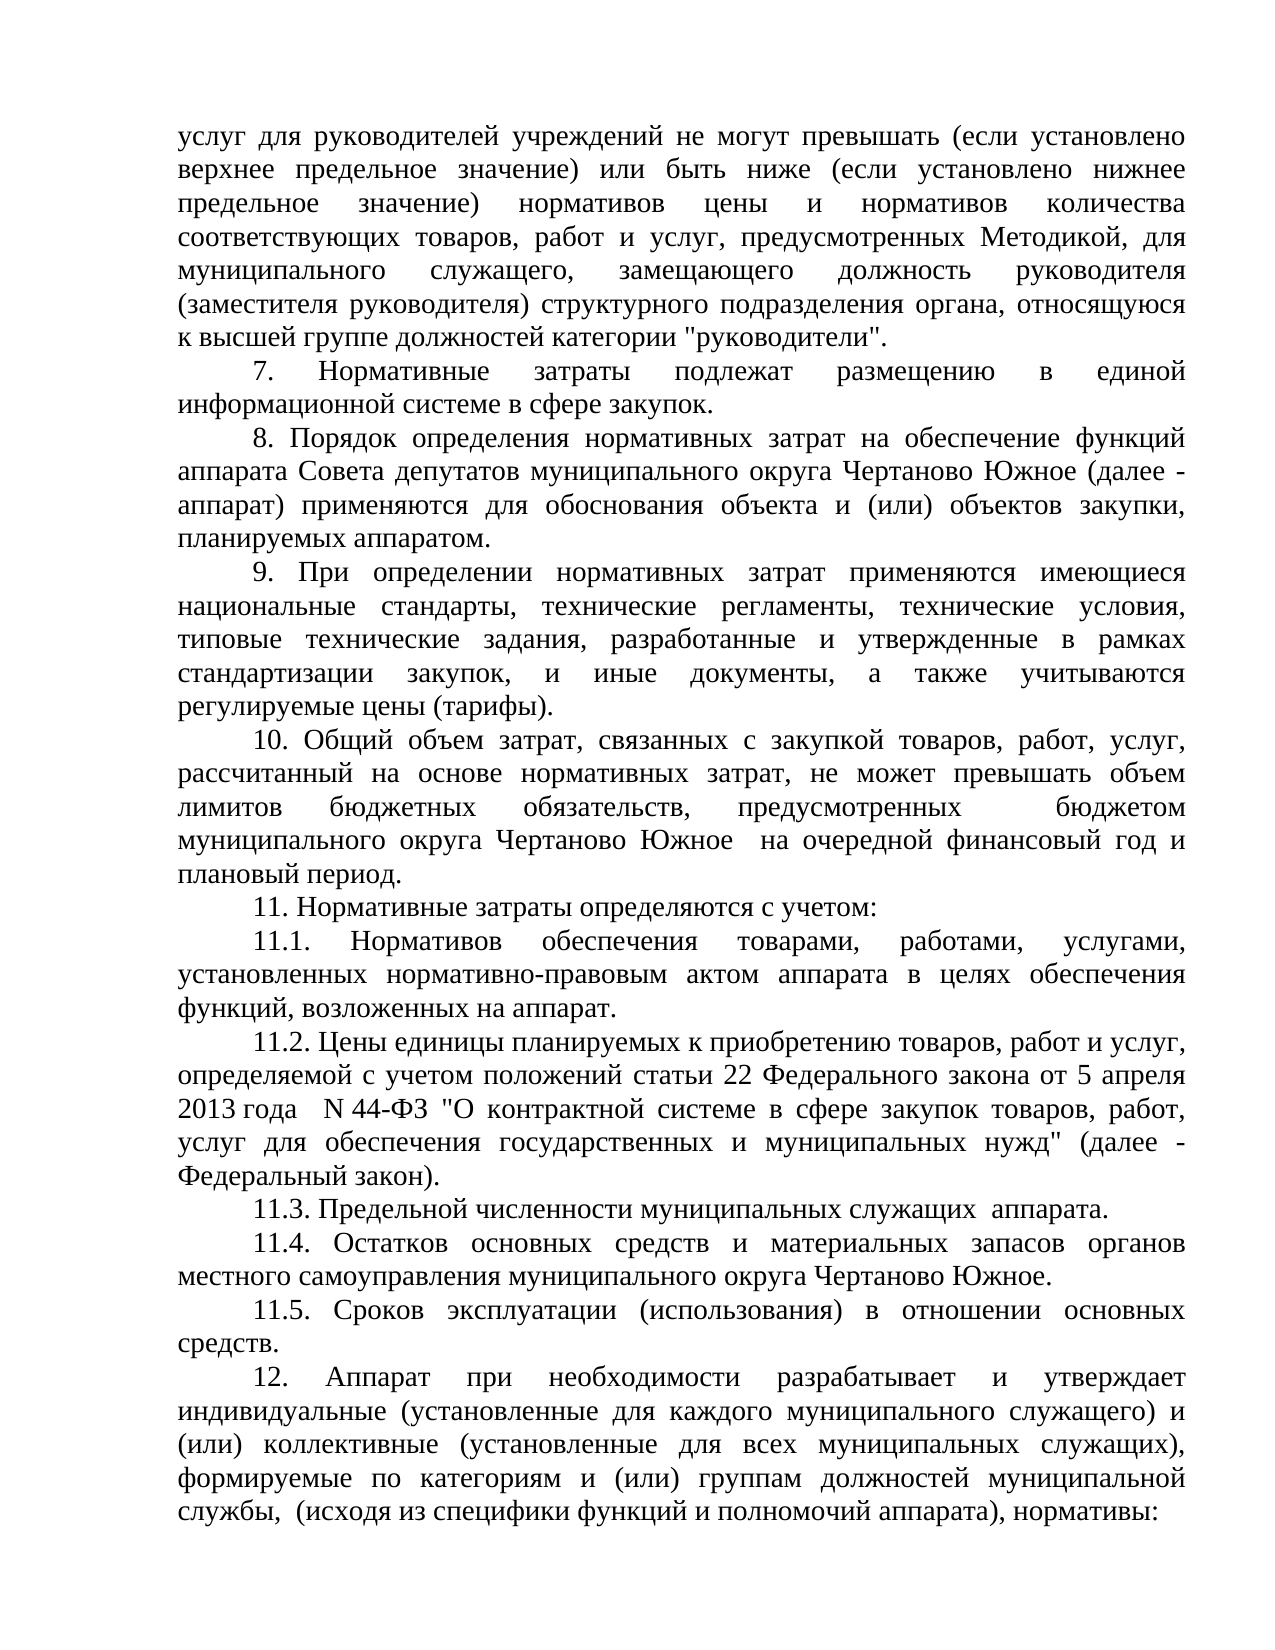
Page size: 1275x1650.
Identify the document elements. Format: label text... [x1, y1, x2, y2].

text 9. При определении нормативных затрат применяются имеющиеся национальные стандарты, технические регламенты, технические условия, типовые технические задания, разработанные и утвержденные в рамках стандартизации закупок, и иные документы, а также учитываются регулируемые цены (тарифы). [177, 554, 1186, 722]
text 7. Нормативные затраты подлежат размещению в единой информационной системе в сфере закупок. [177, 353, 1186, 420]
text 11.5. Сроков эксплуатации (использования) в отношении основных средств. [177, 1292, 1186, 1359]
text 11.3. Предельной численности муниципальных служащих аппарата. [177, 1191, 1186, 1225]
text 11.4. Остатков основных средств и материальных запасов органов местного самоуправления муниципального округа Чертаново Южное. [177, 1225, 1186, 1292]
text 11.2. Цены единицы планируемых к приобретению товаров, работ и услуг, определяемой с учетом положений статьи 22 Федерального закона от 5 апреля 2013 года N 44-ФЗ "О контрактной системе в сфере закупок товаров, работ, услуг для обеспечения государственных и муниципальных нужд" (далее - Федеральный закон). [177, 1024, 1186, 1191]
text 11. Нормативные затраты определяются с учетом: [177, 889, 1186, 923]
text 8. Порядок определения нормативных затрат на обеспечение функций аппарата Совета депутатов муниципального округа Чертаново Южное (далее - аппарат) применяются для обоснования объекта и (или) объектов закупки, планируемых аппаратом. [177, 420, 1186, 554]
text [177, 118, 1186, 353]
text 10. Общий объем затрат, связанных с закупкой товаров, работ, услуг, рассчитанный на основе нормативных затрат, не может превышать объем лимитов бюджетных обязательств, предусмотренных бюджетом муниципального округа Чертаново Южное на очередной финансовый год и плановый период. [177, 722, 1186, 889]
text 12. Аппарат при необходимости разрабатывает и утверждает индивидуальные (установленные для каждого муниципального служащего) и (или) коллективные (установленные для всех муниципальных служащих), формируемые по категориям и (или) группам должностей муниципальной службы, (исходя из специфики функций и полномочий аппарата), нормативы: [177, 1359, 1186, 1527]
text 11.1. Нормативов обеспечения товарами, работами, услугами, установленных нормативно-правовым актом аппарата в целях обеспечения функций, возложенных на аппарат. [177, 923, 1186, 1024]
